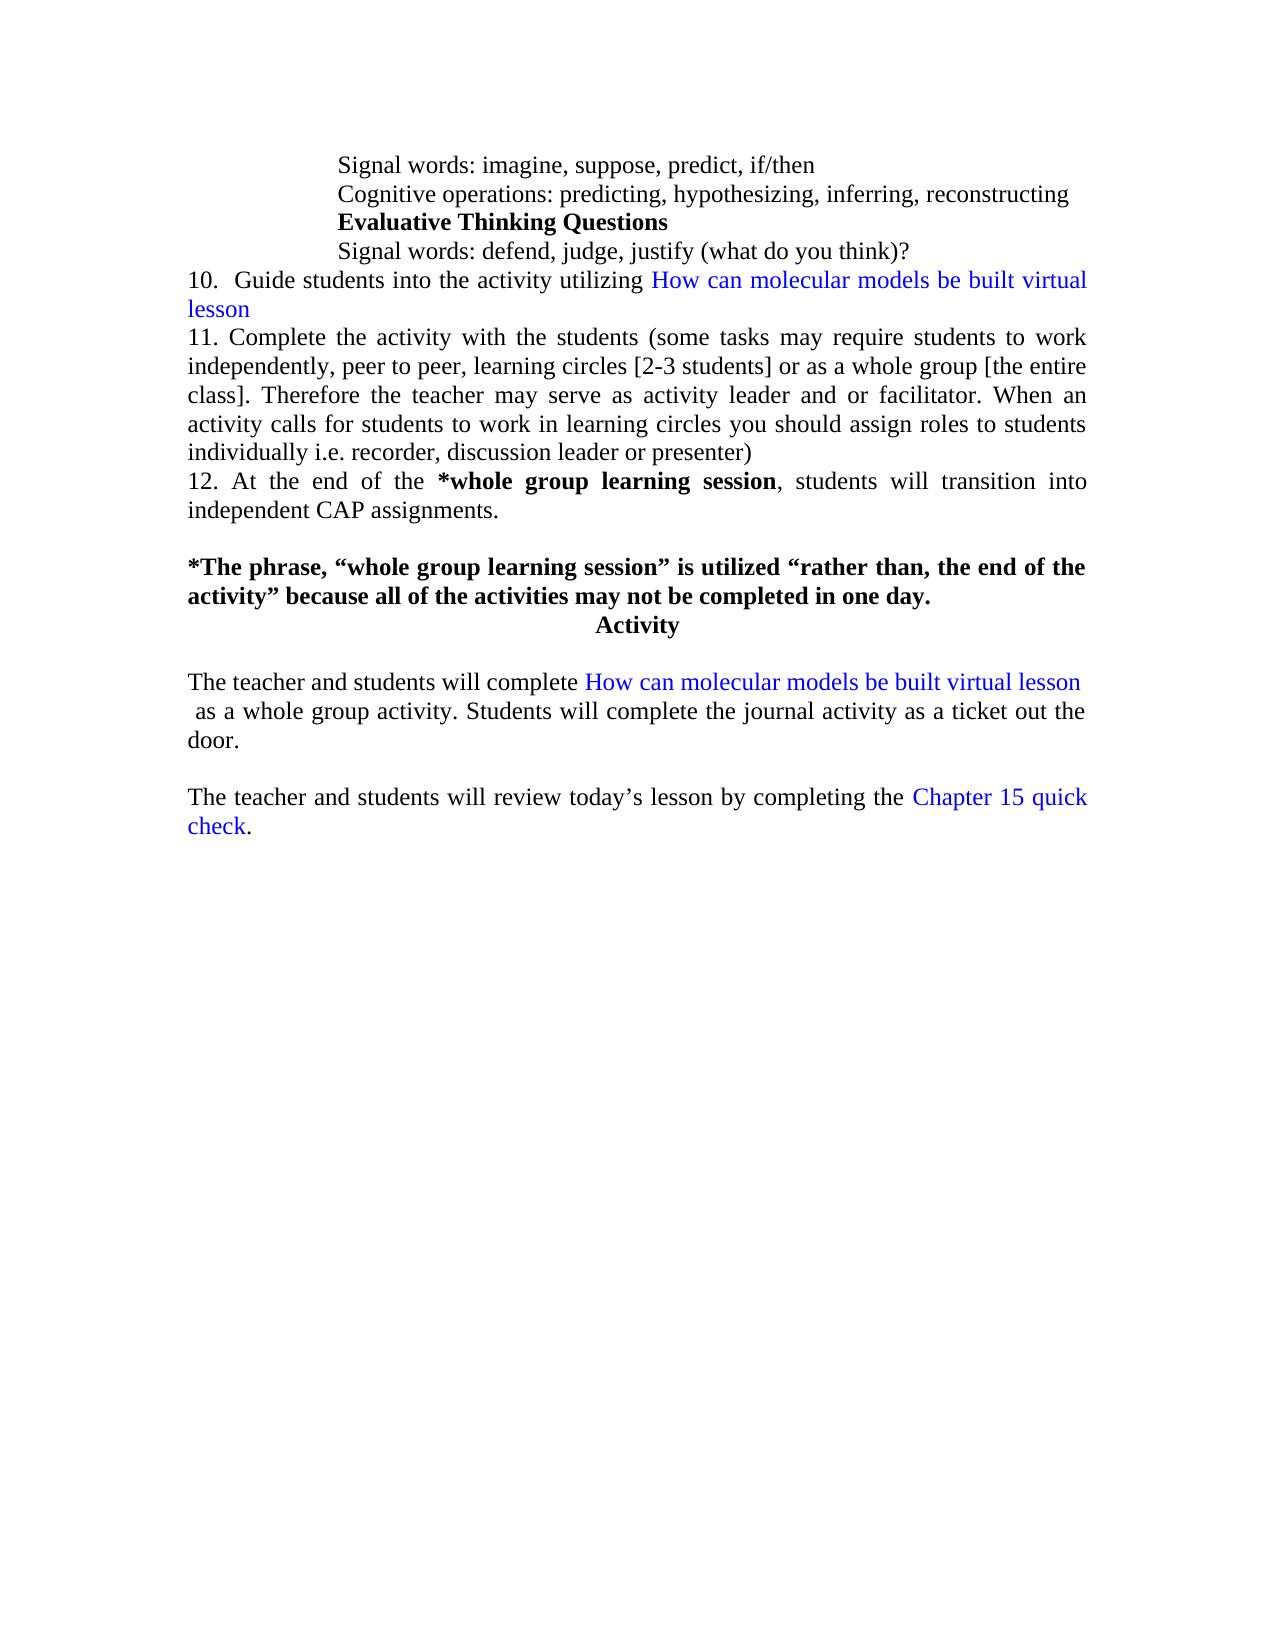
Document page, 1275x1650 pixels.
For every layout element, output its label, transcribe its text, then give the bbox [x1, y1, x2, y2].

text 12. At the end of the *whole group learning session, students will transition into independent assignments. [187, 466, 1087, 524]
text The teacher and students will complete How can molecular models be built virtual lesson [187, 667, 1087, 696]
text 10. Guide students into the activity utilizing How can molecular models be built virtual lesson [187, 265, 1087, 322]
text *The phrase, “whole group learning session” is utilized “rather than, the end of the activity” because all of the activities may not be completed in one day. [187, 552, 1087, 610]
text Cognitive operations: predicting, hypothesizing, inferring, reconstructing [337, 179, 1087, 207]
text as a whole group activity. Students will complete the journal activity as a ticket out the door. [187, 696, 1087, 754]
text Activity [187, 610, 1087, 639]
text Signal words: defend, judge, justify (what do you think)? [187, 236, 1087, 265]
text Signal words: imagine, suppose, predict, if/then [187, 150, 1087, 179]
text Evaluative Thinking Questions [187, 207, 1087, 236]
text The teacher and students will review today’s lesson by completing the Chapter 15 quick check. [187, 782, 1087, 840]
text 11. Complete the activity with the students (some tasks may require students to work independently, peer to peer, learning circles [2-3 students] or as a whole group [the entire class]. Therefore the teacher may serve as activity leader and or facilitator. When an activity calls for students to work in learning circles you should assign roles to students individually i.e. recorder, discussion leader or presenter) [187, 322, 1087, 466]
